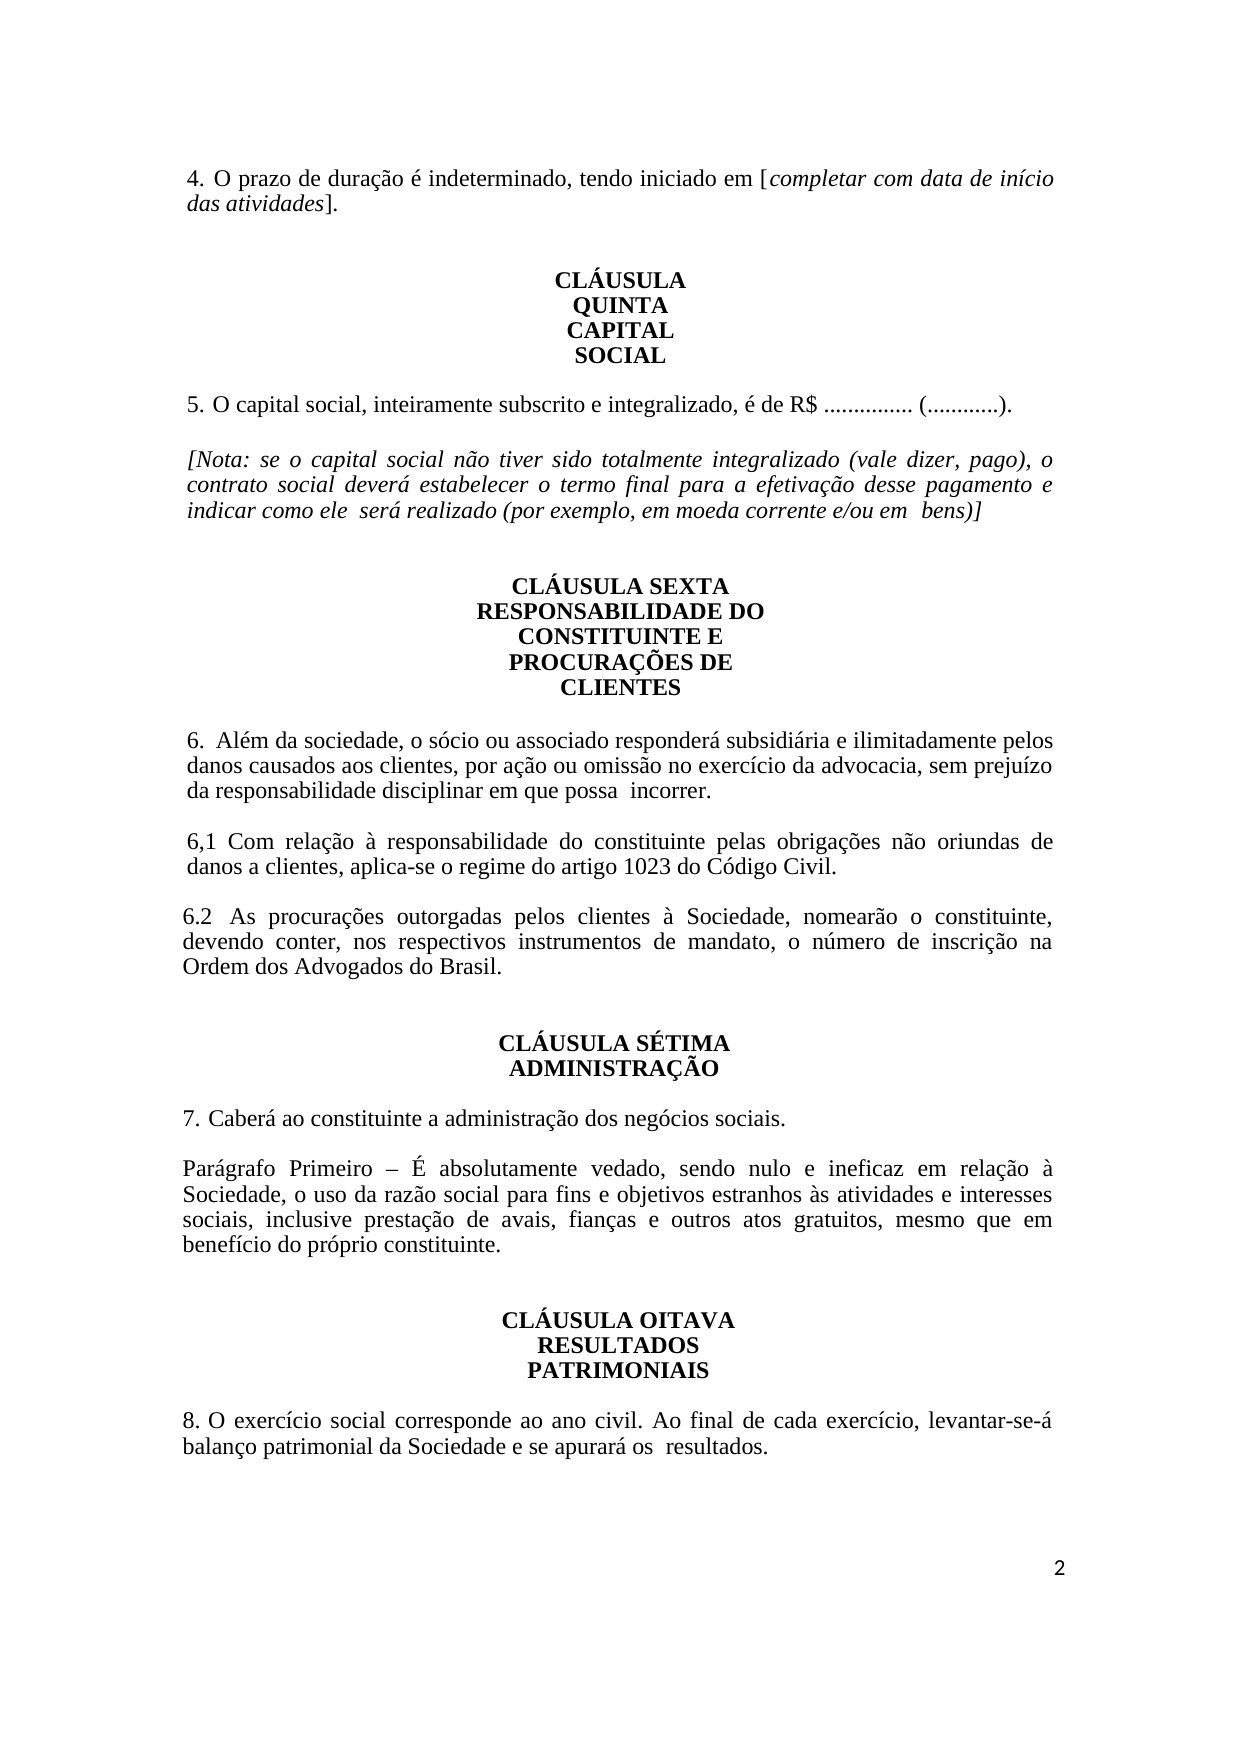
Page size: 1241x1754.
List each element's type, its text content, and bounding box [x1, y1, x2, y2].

list As procurações outorgadas pelos clientes à Sociedade, nomearão o constituinte, devendo conter, nos respectivos instrumentos de mandato, o número de inscrição na Ordem dos Advogados do Brasil. [182, 904, 1054, 980]
subtitle CLÁUSULA OITAVA RESULTADOS PATRIMONIAIS [476, 1308, 760, 1384]
list O prazo de duração é indeterminado, tendo iniciado em [completar com data de início das atividades]. [187, 167, 1054, 217]
subtitle CLÁUSULA SEXTA RESPONSABILIDADE DO CONSTITUINTE E PROCURAÇÕES DE CLIENTES [444, 574, 796, 700]
text [Nota: se o capital social não tiver sido totalmente integralizado (vale dizer, pago), o contrato social deverá estabelecer o termo final para a efetivação desse pagamento e indicar como ele será realizado (por exemplo, em moeda corrente e/ou em bens)] [187, 448, 1054, 523]
text Parágrafo Primeiro – É absolutamente vedado, sendo nulo e ineficaz em relação à Sociedade, o uso da razão social para fins e objetivos estranhos às atividades e interesses sociais, inclusive prestação de avais, fianças e outros atos gratuitos, mesmo que em benefício do próprio constituinte. [182, 1157, 1054, 1257]
list O exercício social corresponde ao ano civil. Ao final de cada exercício, levantar-se-á balanço patrimonial da Sociedade e se apurará os resultados. [182, 1409, 1054, 1459]
subtitle CLÁUSULA QUINTA CAPITAL SOCIAL [524, 268, 716, 368]
list Além da sociedade, o sócio ou associado responderá subsidiária e ilimitadamente pelos danos causados aos clientes, por ação ou omissão no exercício da advocacia, sem prejuízo da responsabilidade disciplinar em que possa incorrer. [187, 728, 1055, 804]
subtitle CLÁUSULA SÉTIMA [171, 1031, 1057, 1056]
list O capital social, inteiramente subscrito e integralizado, é de R$ ............... (............). [187, 392, 1054, 417]
text 6,1 Com relação à responsabilidade do constituinte pelas obrigações não oriundas de danos a clientes, aplica-se o regime do artigo 1023 do Código Civil. [187, 829, 1054, 880]
list Caberá ao constituinte a administração dos negócios sociais. [182, 1106, 1054, 1131]
subtitle ADMINISTRAÇÃO [171, 1056, 1057, 1081]
